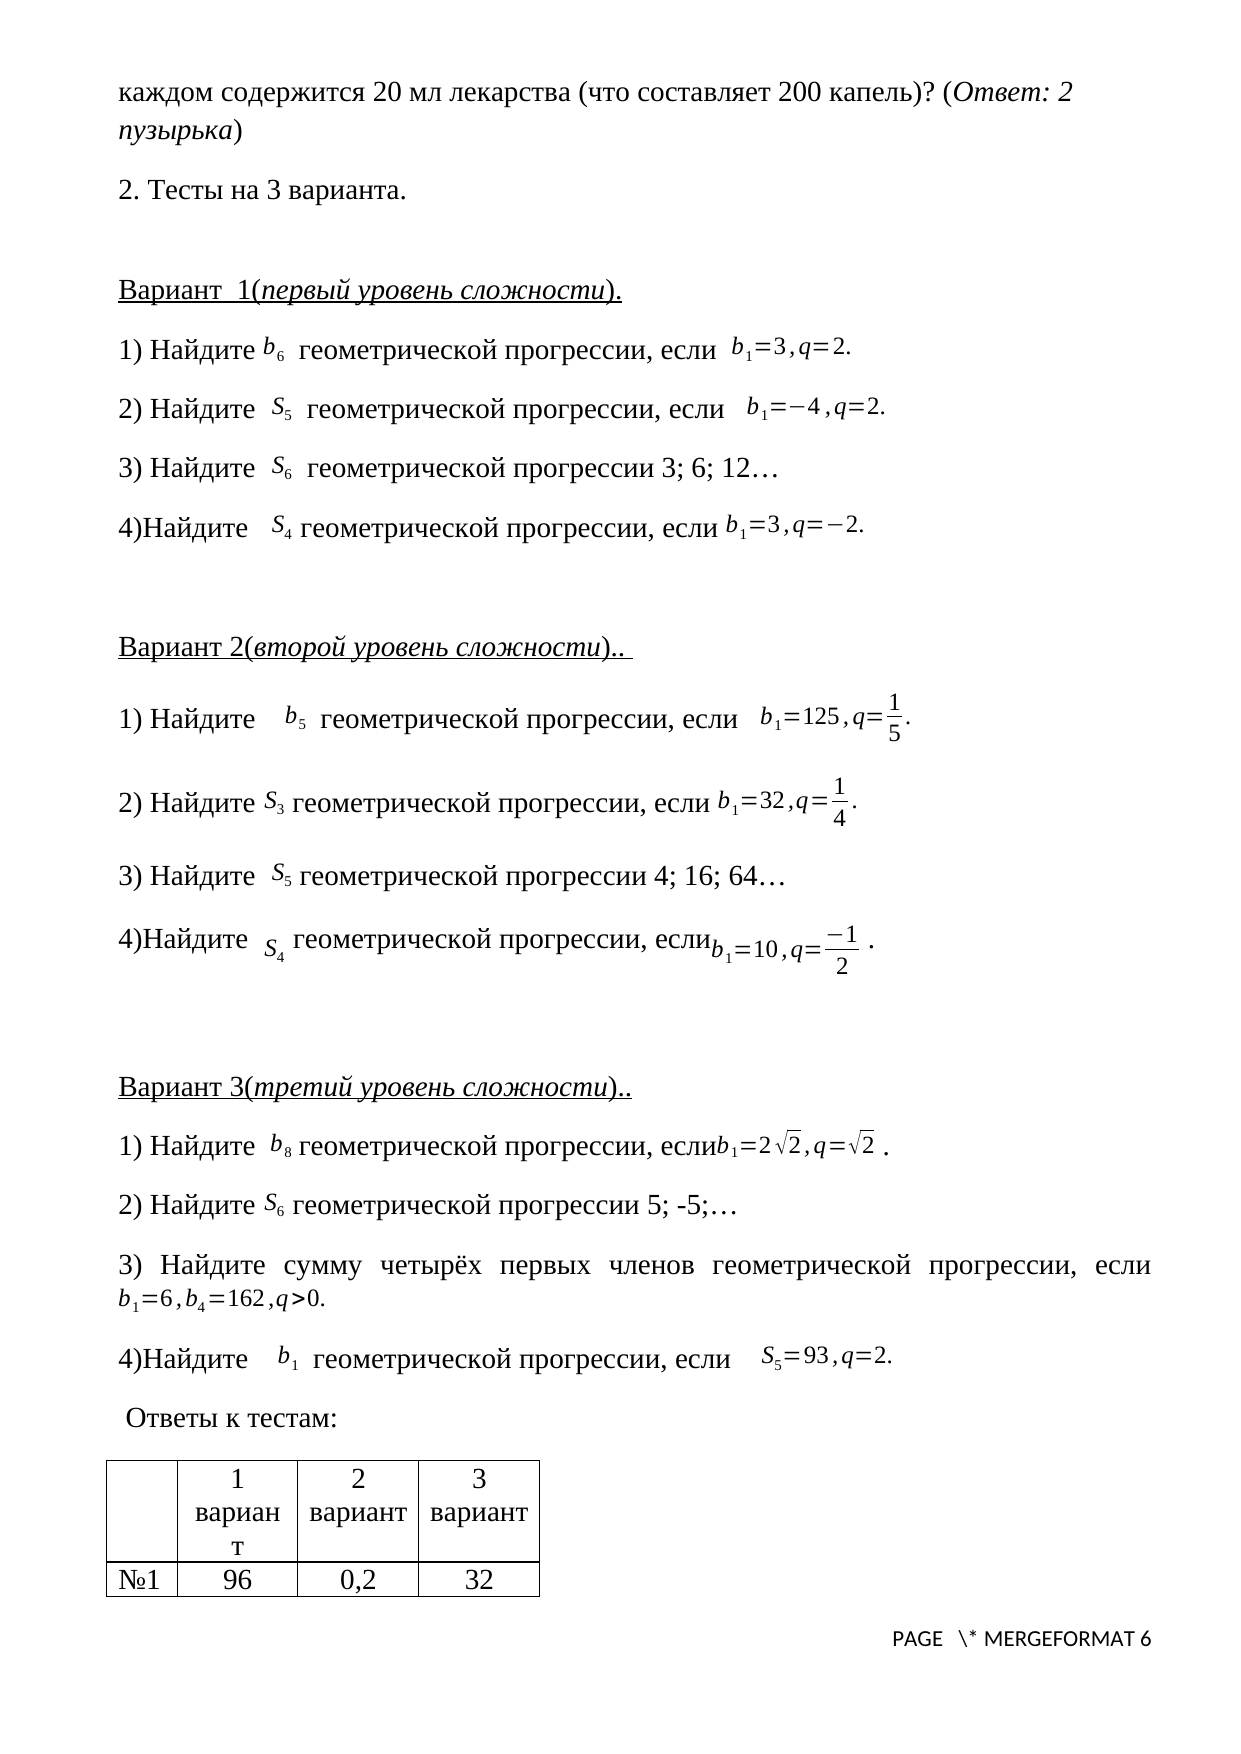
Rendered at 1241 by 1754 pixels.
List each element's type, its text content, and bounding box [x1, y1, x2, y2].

text 1) Найдите геометрической прогрессии, если [118, 688, 1152, 747]
table_cell 96 [178, 1563, 297, 1596]
table_header 3 вариант [419, 1461, 539, 1561]
table_cell №1 [107, 1563, 177, 1596]
text Ответы к тестам: [118, 1400, 1152, 1434]
text 4)Найдите геометрической прогрессии, если [118, 1341, 1152, 1374]
text 3) Найдите геометрической прогрессии 3; 6; 12… [118, 451, 1152, 484]
table_cell 0,2 [298, 1563, 418, 1596]
text Вариант 3(третий уровень сложности).. [118, 1069, 1152, 1102]
table_header 1 вариант [178, 1461, 297, 1561]
text 1) Найдите геометрической прогрессии, если . [118, 1128, 1152, 1162]
text 3) Найдите геометрической прогрессии 4; 16; 64… [118, 858, 1152, 891]
text 1) Найдите геометрической прогрессии, если [118, 332, 1152, 365]
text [118, 74, 1152, 146]
text 4)Найдите геометрической прогрессии, если . [118, 917, 1152, 979]
text 2. Тесты на 3 варианта. [118, 172, 1152, 205]
text 2) Найдите геометрической прогрессии, если [118, 391, 1152, 425]
text Вариант 2(второй уровень сложности).. [118, 629, 1152, 662]
table_cell 32 [419, 1563, 539, 1596]
text 4)Найдите геометрической прогрессии, если [118, 510, 1152, 543]
table_header [107, 1461, 177, 1561]
text 2) Найдите геометрической прогрессии, если [118, 773, 1152, 832]
table_header 2 вариант [298, 1461, 418, 1561]
text Вариант 1(первый уровень сложности). [118, 272, 1152, 306]
text 2) Найдите геометрической прогрессии 5; -5;… [118, 1187, 1152, 1221]
text 3) Найдите сумму четырёх первых членов геометрической прогрессии, если [118, 1247, 1152, 1316]
